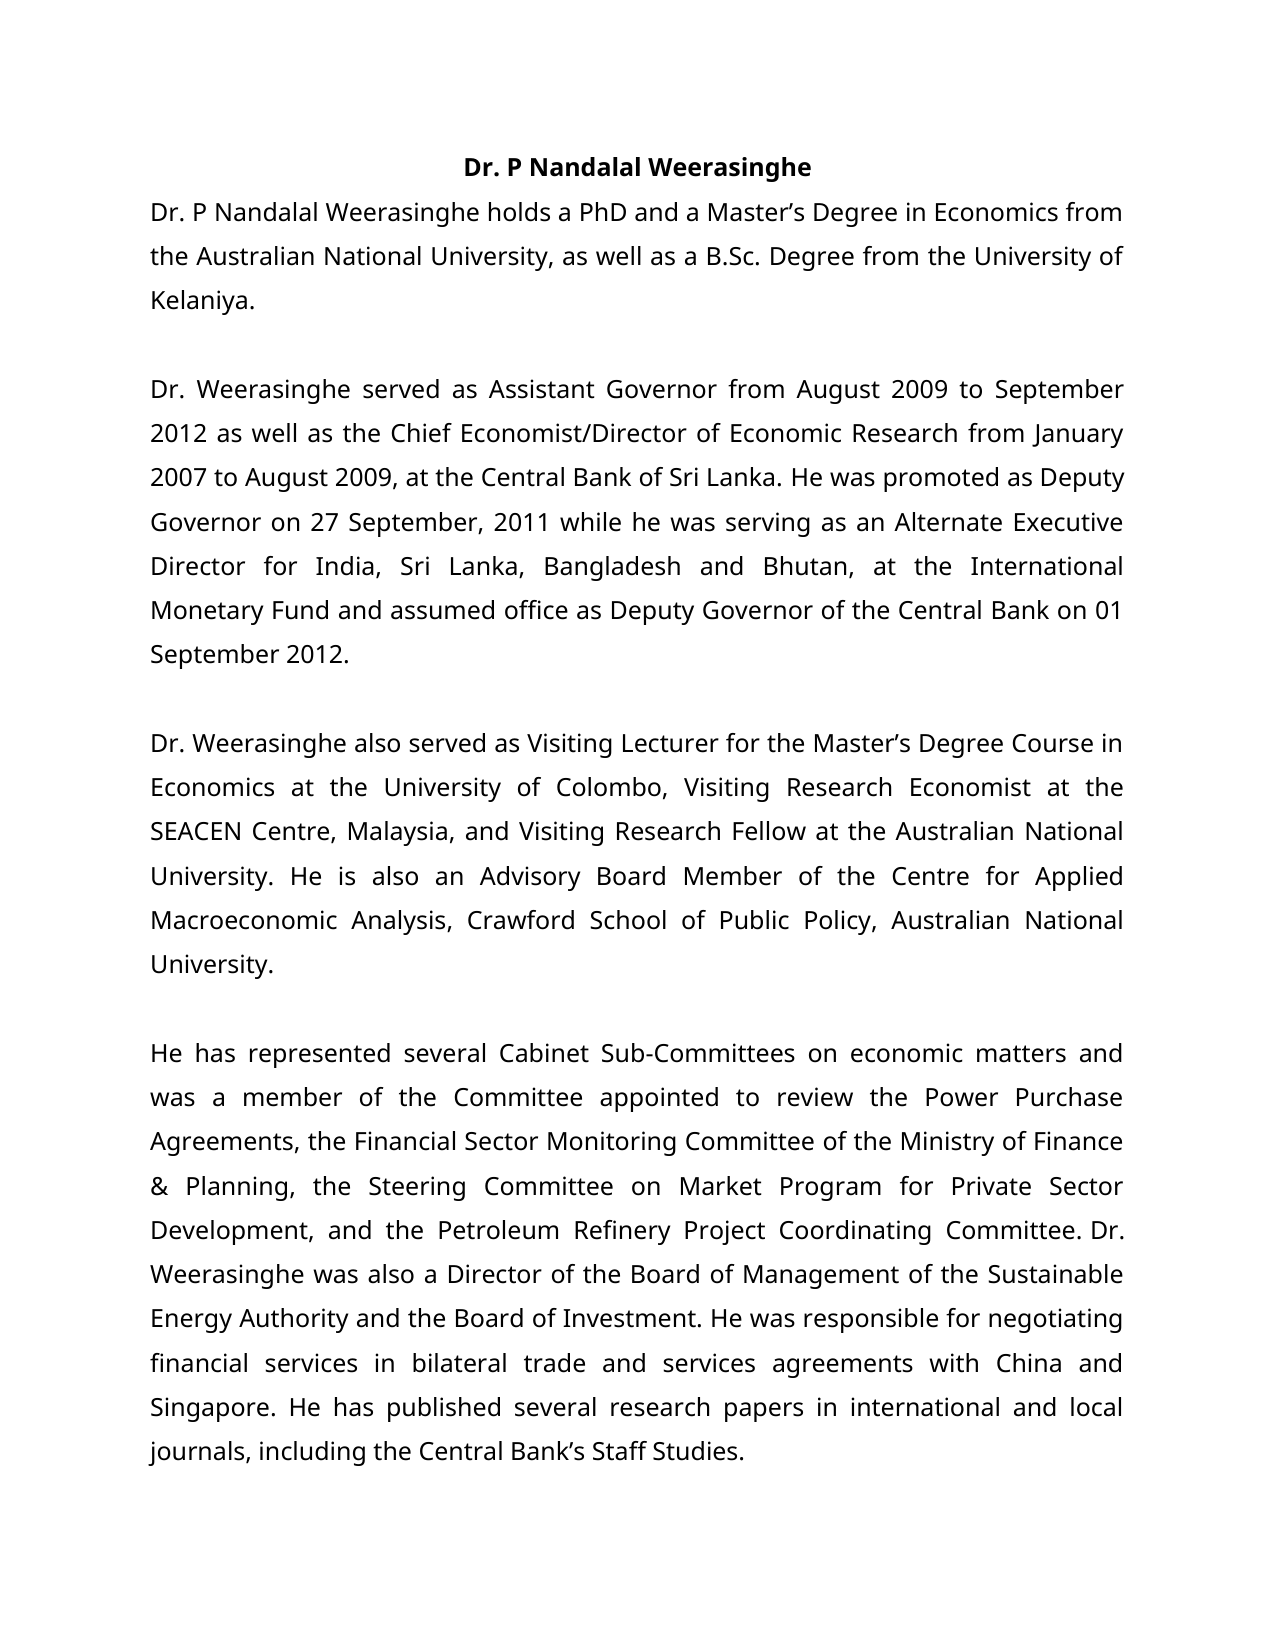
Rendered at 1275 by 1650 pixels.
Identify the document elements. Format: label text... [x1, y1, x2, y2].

text Dr. P Nandalal Weerasinghe [150, 150, 1125, 184]
text Dr. Weerasinghe served as Assistant Governor from August 2009 to September 2012 as well as the Chief Economist/Director of Economic Research from January 2007 to August 2009, at the Central Bank of Sri Lanka. He was promoted as Deputy Governor on 27 September, 2011 while he was serving as an Alternate Executive Director for India, Sri Lanka, Bangladesh and Bhutan, at the International Monetary Fund and assumed office as Deputy Governor of the Central Bank on 01 September 2012. [150, 371, 1125, 671]
text Dr. Weerasinghe also served as Visiting Lecturer for the Master’s Degree Course in Economics at the University of Colombo, Visiting Research Economist at the SEACEN Centre, Malaysia, and Visiting Research Fellow at the Australian National University. He is also an Advisory Board Member of the Centre for Applied Macroeconomic Analysis, Crawford School of Public Policy, Australian National University. [150, 726, 1125, 981]
text Dr. P Nandalal Weerasinghe holds a PhD and a Master’s Degree in Economics from the Australian National University, as well as a B.Sc. Degree from the University of Kelaniya. [150, 194, 1125, 317]
text He has represented several Cabinet Sub-Committees on economic matters and was a member of the Committee appointed to review the Power Purchase Agreements, the Financial Sector Monitoring Committee of the Ministry of Finance & Planning, the Steering Committee on Market Program for Private Sector Development, and the Petroleum Refinery Project Coordinating Committee. Dr. Weerasinghe was also a Director of the Board of Management of the Sustainable Energy Authority and the Board of Investment. He was responsible for negotiating financial services in bilateral trade and services agreements with China and Singapore. He has published several research papers in international and local journals, including the Central Bank’s Staff Studies. [150, 1035, 1125, 1468]
